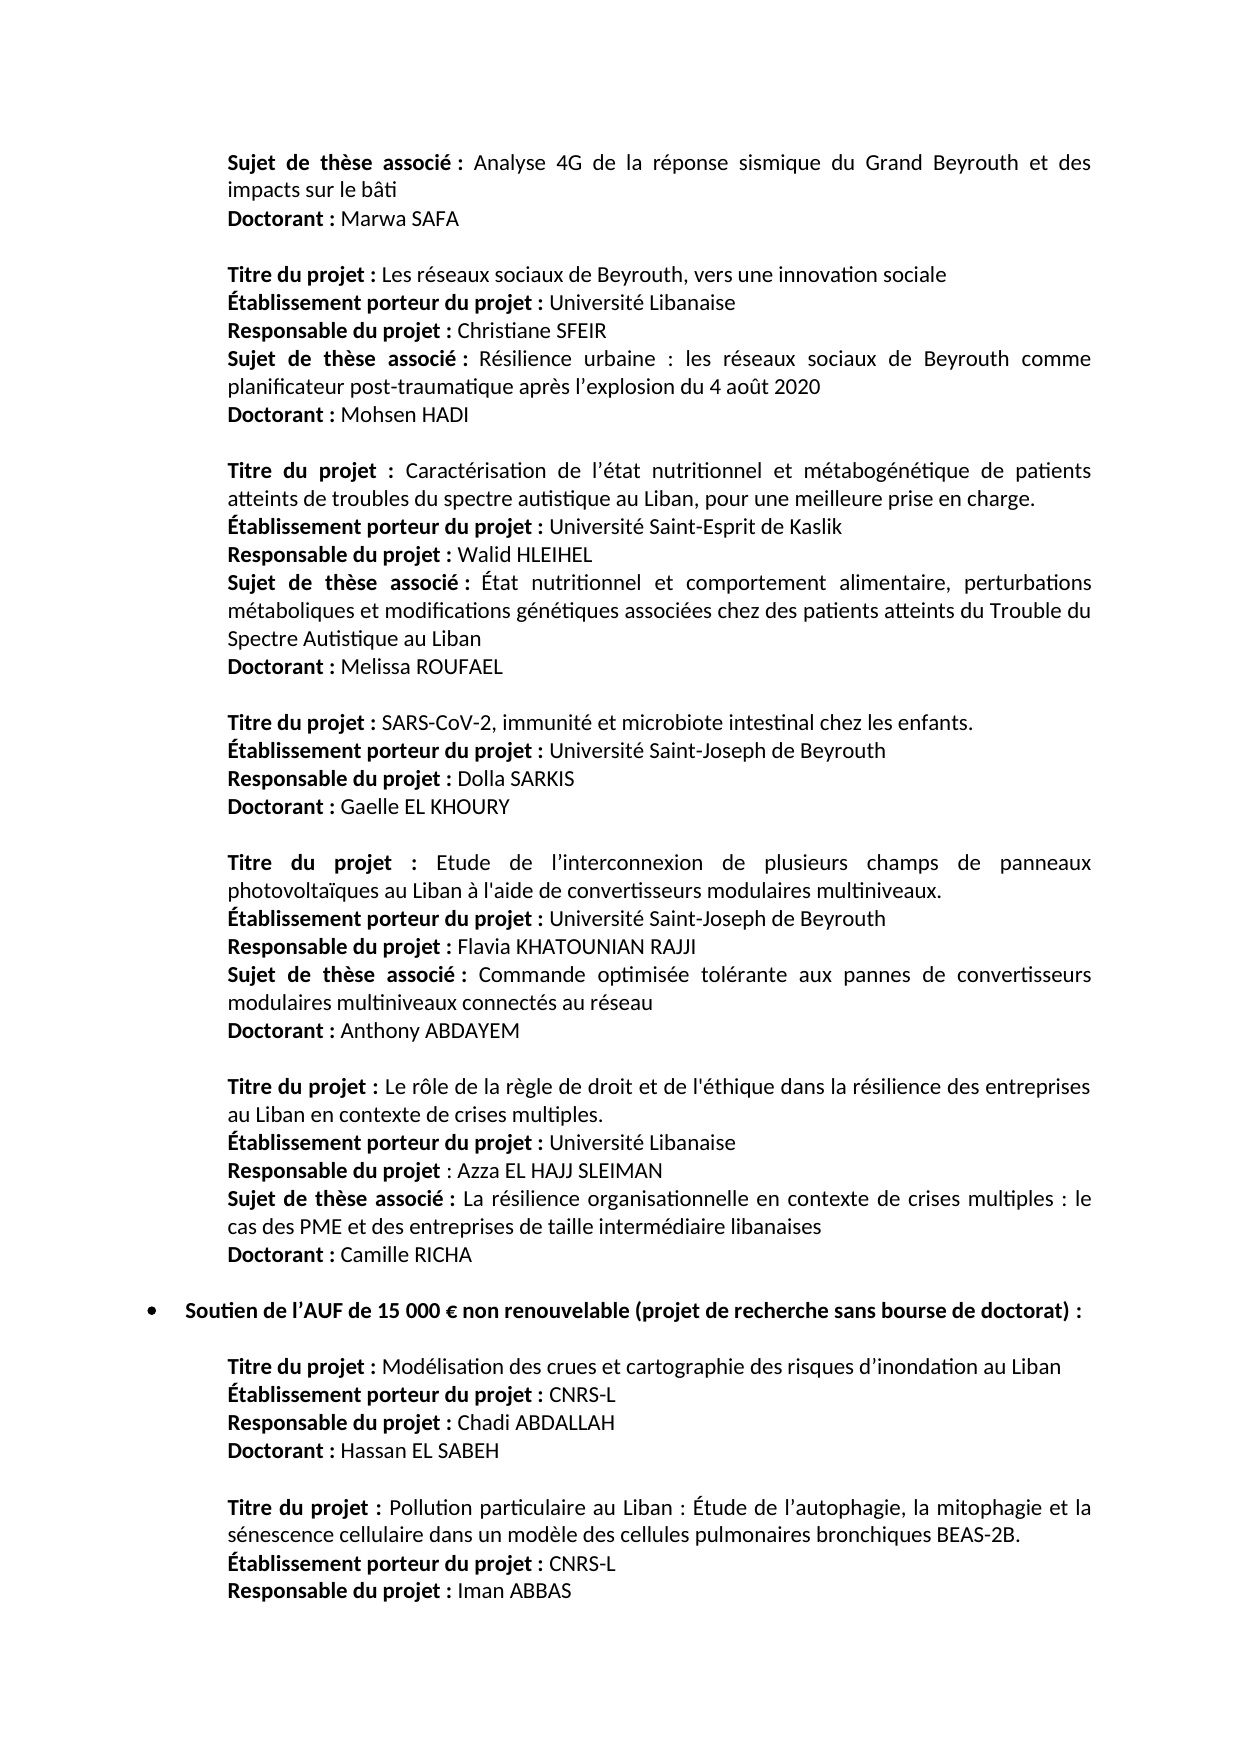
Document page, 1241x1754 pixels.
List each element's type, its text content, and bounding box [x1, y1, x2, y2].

list Doctorant : Gaelle EL KHOURY [227, 792, 1093, 820]
list Établissement porteur du projet : Université Saint-Esprit de Kaslik [227, 512, 1093, 540]
list Soutien de l’AUF de 15 000 € non renouvelable (projet de recherche sans bourse de doctorat) : [148, 1296, 1093, 1324]
list Doctorant : Mohsen HADI [227, 400, 1093, 428]
list Titre du projet : Caractérisation de l’état nutritionnel et métabogénétique de patients atteints de troubles du spectre autistique au Liban, pour une meilleure prise en charge. [227, 456, 1093, 512]
list Sujet de thèse associé : État nutritionnel et comportement alimentaire, perturbations métaboliques et modifications génétiques associées chez des patients atteints du Trouble du Spectre Autistique au Liban [227, 568, 1093, 652]
list Responsable du projet : Dolla SARKIS [227, 764, 1093, 792]
list Sujet de thèse associé : La résilience organisationnelle en contexte de crises multiples : le cas des PME et des entreprises de taille intermédiaire libanaises [227, 1184, 1093, 1240]
list Titre du projet : SARS-CoV-2, immunité et microbiote intestinal chez les enfants. [227, 708, 1093, 736]
list Doctorant : Melissa ROUFAEL [227, 652, 1093, 680]
list Responsable du projet : Chadi ABDALLAH [227, 1408, 1093, 1437]
list Titre du projet : Le rôle de la règle de droit et de l'éthique dans la résilience des entreprises au Liban en contexte de crises multiples. [227, 1072, 1093, 1128]
list Sujet de thèse associé : Analyse 4G de la réponse sismique du Grand Beyrouth et des impacts sur le bâti [227, 148, 1093, 204]
list Doctorant : Anthony ABDAYEM [227, 1016, 1093, 1044]
list Titre du projet : Pollution particulaire au Liban : Étude de l’autophagie, la mitophagie et la sénescence cellulaire dans un modèle des cellules pulmonaires bronchiques BEAS-2B. [227, 1493, 1093, 1549]
list Responsable du projet : Walid HLEIHEL [227, 540, 1093, 568]
list Doctorant : Camille RICHA [227, 1240, 1093, 1268]
list Sujet de thèse associé : Commande optimisée tolérante aux pannes de convertisseurs modulaires multiniveaux connectés au réseau [227, 960, 1093, 1016]
list Établissement porteur du projet : CNRS-L [227, 1549, 1093, 1577]
list Responsable du projet : Christiane SFEIR [227, 316, 1093, 344]
list Responsable du projet : Azza EL HAJJ SLEIMAN [227, 1156, 1093, 1184]
list Titre du projet : Etude de l’interconnexion de plusieurs champs de panneaux photovoltaïques au Liban à l'aide de convertisseurs modulaires multiniveaux. [227, 848, 1093, 904]
list Responsable du projet : Flavia KHATOUNIAN RAJJI [227, 932, 1093, 960]
list Établissement porteur du projet : Université Libanaise [227, 288, 1093, 316]
list Doctorant : Marwa SAFA [227, 204, 1093, 232]
list Établissement porteur du projet : Université Libanaise [227, 1128, 1093, 1156]
list Établissement porteur du projet : Université Saint-Joseph de Beyrouth [227, 904, 1093, 932]
list Titre du projet : Les réseaux sociaux de Beyrouth, vers une innovation sociale [227, 260, 1093, 288]
list Titre du projet : Modélisation des crues et cartographie des risques d’inondation au Liban [227, 1352, 1093, 1381]
list Responsable du projet : Iman ABBAS [227, 1577, 1093, 1605]
list Établissement porteur du projet : CNRS-L [227, 1381, 1093, 1408]
list Établissement porteur du projet : Université Saint-Joseph de Beyrouth [227, 736, 1093, 764]
list Sujet de thèse associé : Résilience urbaine : les réseaux sociaux de Beyrouth comme planificateur post-traumatique après l’explosion du 4 août 2020 [227, 344, 1093, 400]
list Doctorant : Hassan EL SABEH [227, 1437, 1093, 1464]
